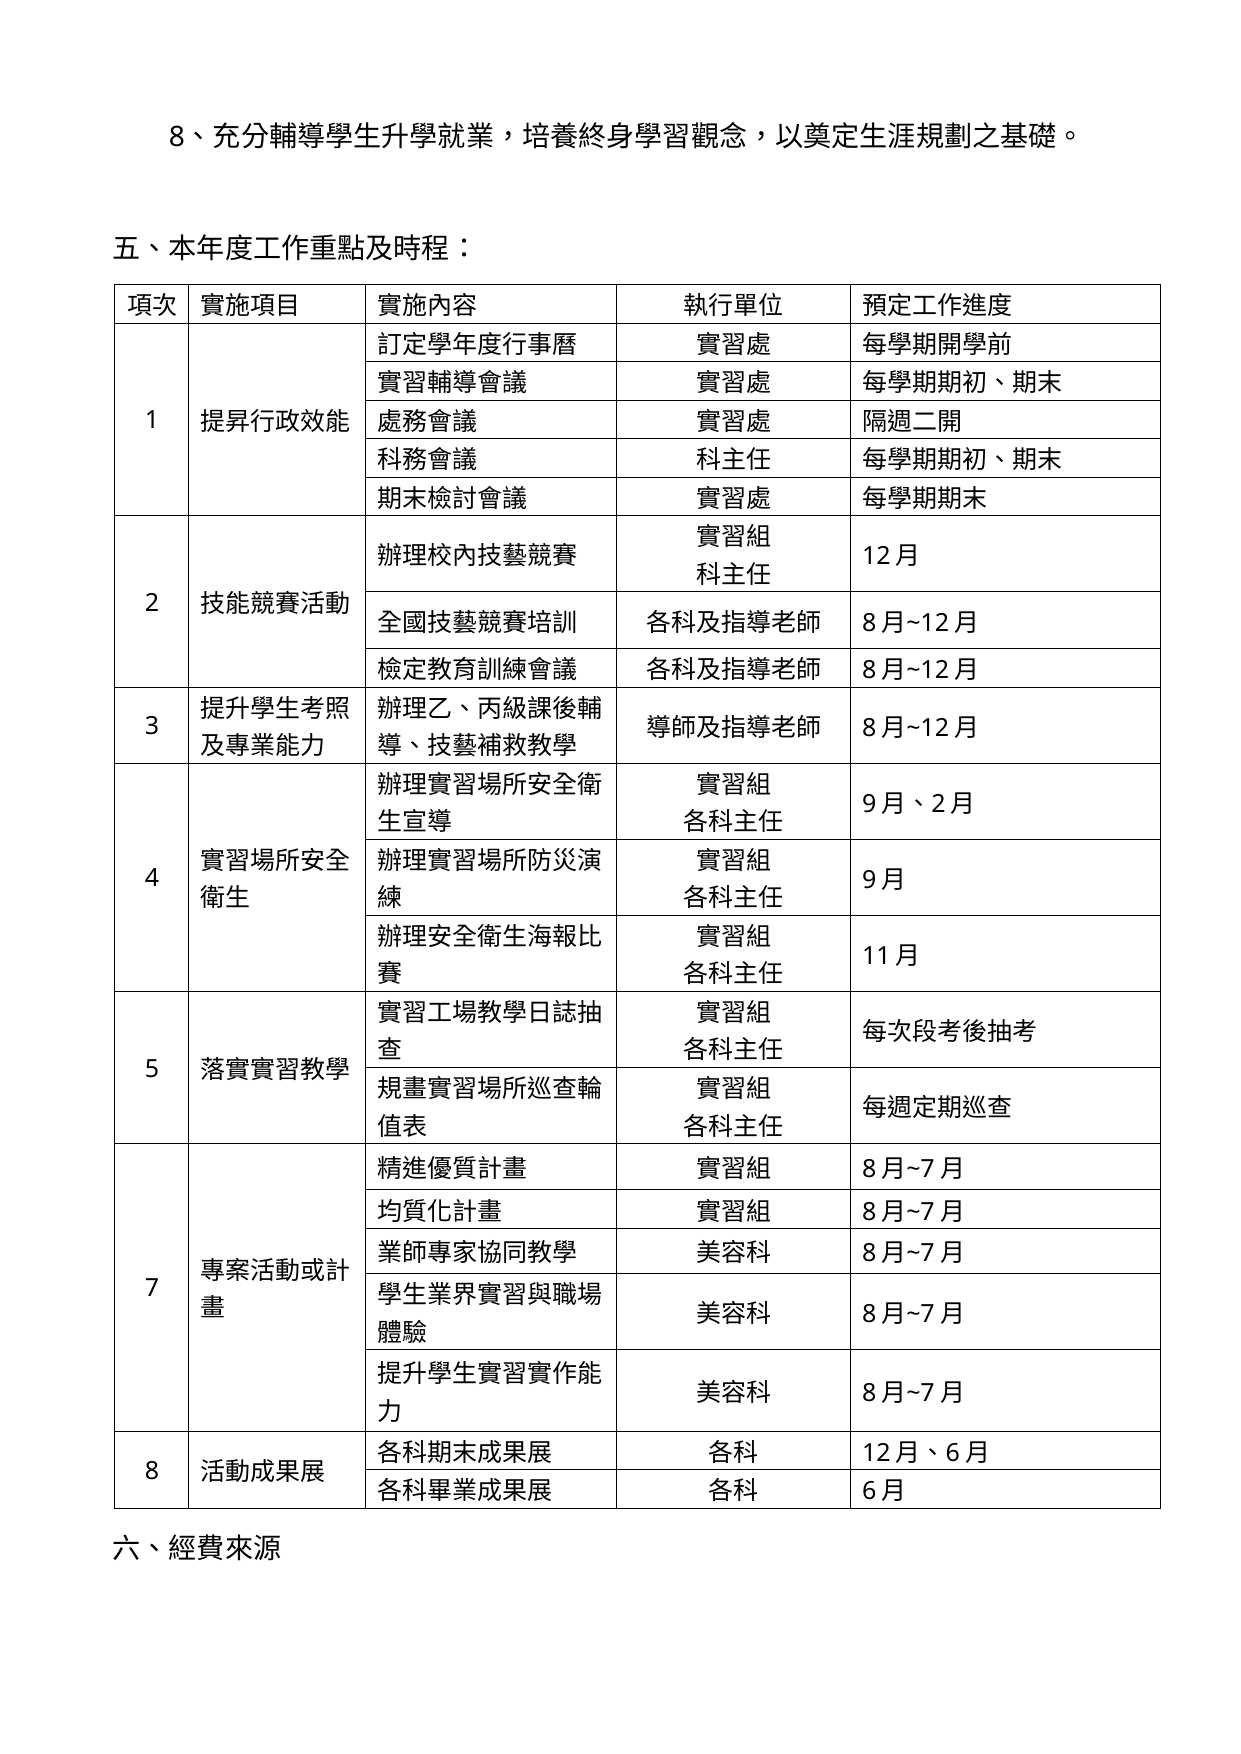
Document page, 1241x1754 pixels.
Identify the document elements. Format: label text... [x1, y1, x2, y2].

table_cell 實習處 [617, 401, 850, 438]
table_cell 辦理乙、丙級課後輔導、技藝補救教學 [366, 688, 616, 763]
table_cell 每學期期初、期末 [851, 362, 1160, 399]
table_cell 8月~12月 [851, 649, 1160, 687]
table_cell 各科期末成果展 [366, 1432, 616, 1469]
table_cell 6月 [851, 1470, 1160, 1508]
table_header 預定工作進度 [851, 285, 1160, 322]
table_cell 實習輔導會議 [366, 362, 616, 399]
table_cell 提升學生實習實作能力 [366, 1350, 616, 1431]
table_cell 辦理實習場所防災演練 [366, 840, 616, 915]
table_cell 實習組 各科主任 [617, 992, 850, 1067]
table_cell 8月~12月 [851, 688, 1160, 763]
table_cell 實習場所安全衛生 [189, 764, 365, 991]
table_cell 導師及指導老師 [617, 688, 850, 763]
table_cell 各科畢業成果展 [366, 1470, 616, 1508]
table_cell 9月 [851, 840, 1160, 915]
table_cell 每學期期初、期末 [851, 439, 1160, 477]
table_cell 每學期期末 [851, 478, 1160, 515]
table_cell 各科 [617, 1432, 850, 1469]
table_cell 實習處 [617, 478, 850, 515]
table_cell 處務會議 [366, 401, 616, 438]
table_cell 各科 [617, 1470, 850, 1508]
table_cell 8月~7月 [851, 1144, 1160, 1189]
text 8、充分輔導學生升學就業，培養終身學習觀念，以奠定生涯規劃之基礎。 [112, 96, 1128, 171]
table_cell 每學期開學前 [851, 324, 1160, 361]
table_cell 實習組 [617, 1190, 850, 1228]
table_cell 辦理校內技藝競賽 [366, 516, 616, 591]
table_cell 實習組 各科主任 [617, 1068, 850, 1143]
table_cell 實習組 科主任 [617, 516, 850, 591]
table_cell 精進優質計畫 [366, 1144, 616, 1189]
table_header 實施項目 [189, 285, 365, 322]
table_cell 技能競賽活動 [189, 516, 365, 687]
table_cell 實習工場教學日誌抽查 [366, 992, 616, 1067]
table_cell 實習組 各科主任 [617, 764, 850, 839]
table_cell 8月~12月 [851, 592, 1160, 648]
table_cell 3 [115, 688, 188, 763]
table_cell 7 [115, 1144, 188, 1431]
table_cell 美容科 [617, 1350, 850, 1431]
table_cell 美容科 [617, 1274, 850, 1349]
table_cell 實習組 各科主任 [617, 840, 850, 915]
table_cell 9月、2月 [851, 764, 1160, 839]
table_cell 業師專家協同教學 [366, 1229, 616, 1273]
table_cell 每次段考後抽考 [851, 992, 1160, 1067]
table_cell 實習處 [617, 362, 850, 399]
table_cell 學生業界實習與職場體驗 [366, 1274, 616, 1349]
table_cell 實習組 [617, 1144, 850, 1189]
table_cell 2 [115, 516, 188, 687]
table_cell 辦理實習場所安全衛生宣導 [366, 764, 616, 839]
table_cell 專案活動或計畫 [189, 1144, 365, 1431]
table_cell 科務會議 [366, 439, 616, 477]
table_cell 均質化計畫 [366, 1190, 616, 1228]
table_cell 各科及指導老師 [617, 649, 850, 687]
table_cell 訂定學年度行事曆 [366, 324, 616, 361]
table_cell 實習處 [617, 324, 850, 361]
table_cell 8月~7月 [851, 1190, 1160, 1228]
table_cell 提昇行政效能 [189, 324, 365, 515]
table_cell 11月 [851, 916, 1160, 991]
table_cell 辦理安全衛生海報比賽 [366, 916, 616, 991]
table_cell 8月~7月 [851, 1274, 1160, 1349]
table_cell 8 [115, 1432, 188, 1508]
table_header 實施內容 [366, 285, 616, 322]
table_cell 實習組 各科主任 [617, 916, 850, 991]
table_cell 全國技藝競賽培訓 [366, 592, 616, 648]
table_cell 美容科 [617, 1229, 850, 1273]
table_cell 1 [115, 324, 188, 515]
table_cell 8月~7月 [851, 1350, 1160, 1431]
table_cell 5 [115, 992, 188, 1143]
table_cell 各科及指導老師 [617, 592, 850, 648]
table_cell 12月 [851, 516, 1160, 591]
table_cell 規畫實習場所巡查輪值表 [366, 1068, 616, 1143]
table_cell 12月、6月 [851, 1432, 1160, 1469]
table_cell 4 [115, 764, 188, 991]
table_header 項次 [115, 285, 188, 322]
table_cell 每週定期巡查 [851, 1068, 1160, 1143]
table_cell 提升學生考照及專業能力 [189, 688, 365, 763]
table_cell 隔週二開 [851, 401, 1160, 438]
text 五、本年度工作重點及時程： [112, 209, 1128, 284]
table_cell 落實實習教學 [189, 992, 365, 1143]
table_cell 活動成果展 [189, 1432, 365, 1508]
table_cell 8月~7月 [851, 1229, 1160, 1273]
text 六、經費來源 [112, 1509, 1128, 1584]
table_cell 科主任 [617, 439, 850, 477]
table_header 執行單位 [617, 285, 850, 322]
table_cell 期末檢討會議 [366, 478, 616, 515]
table_cell 檢定教育訓練會議 [366, 649, 616, 687]
